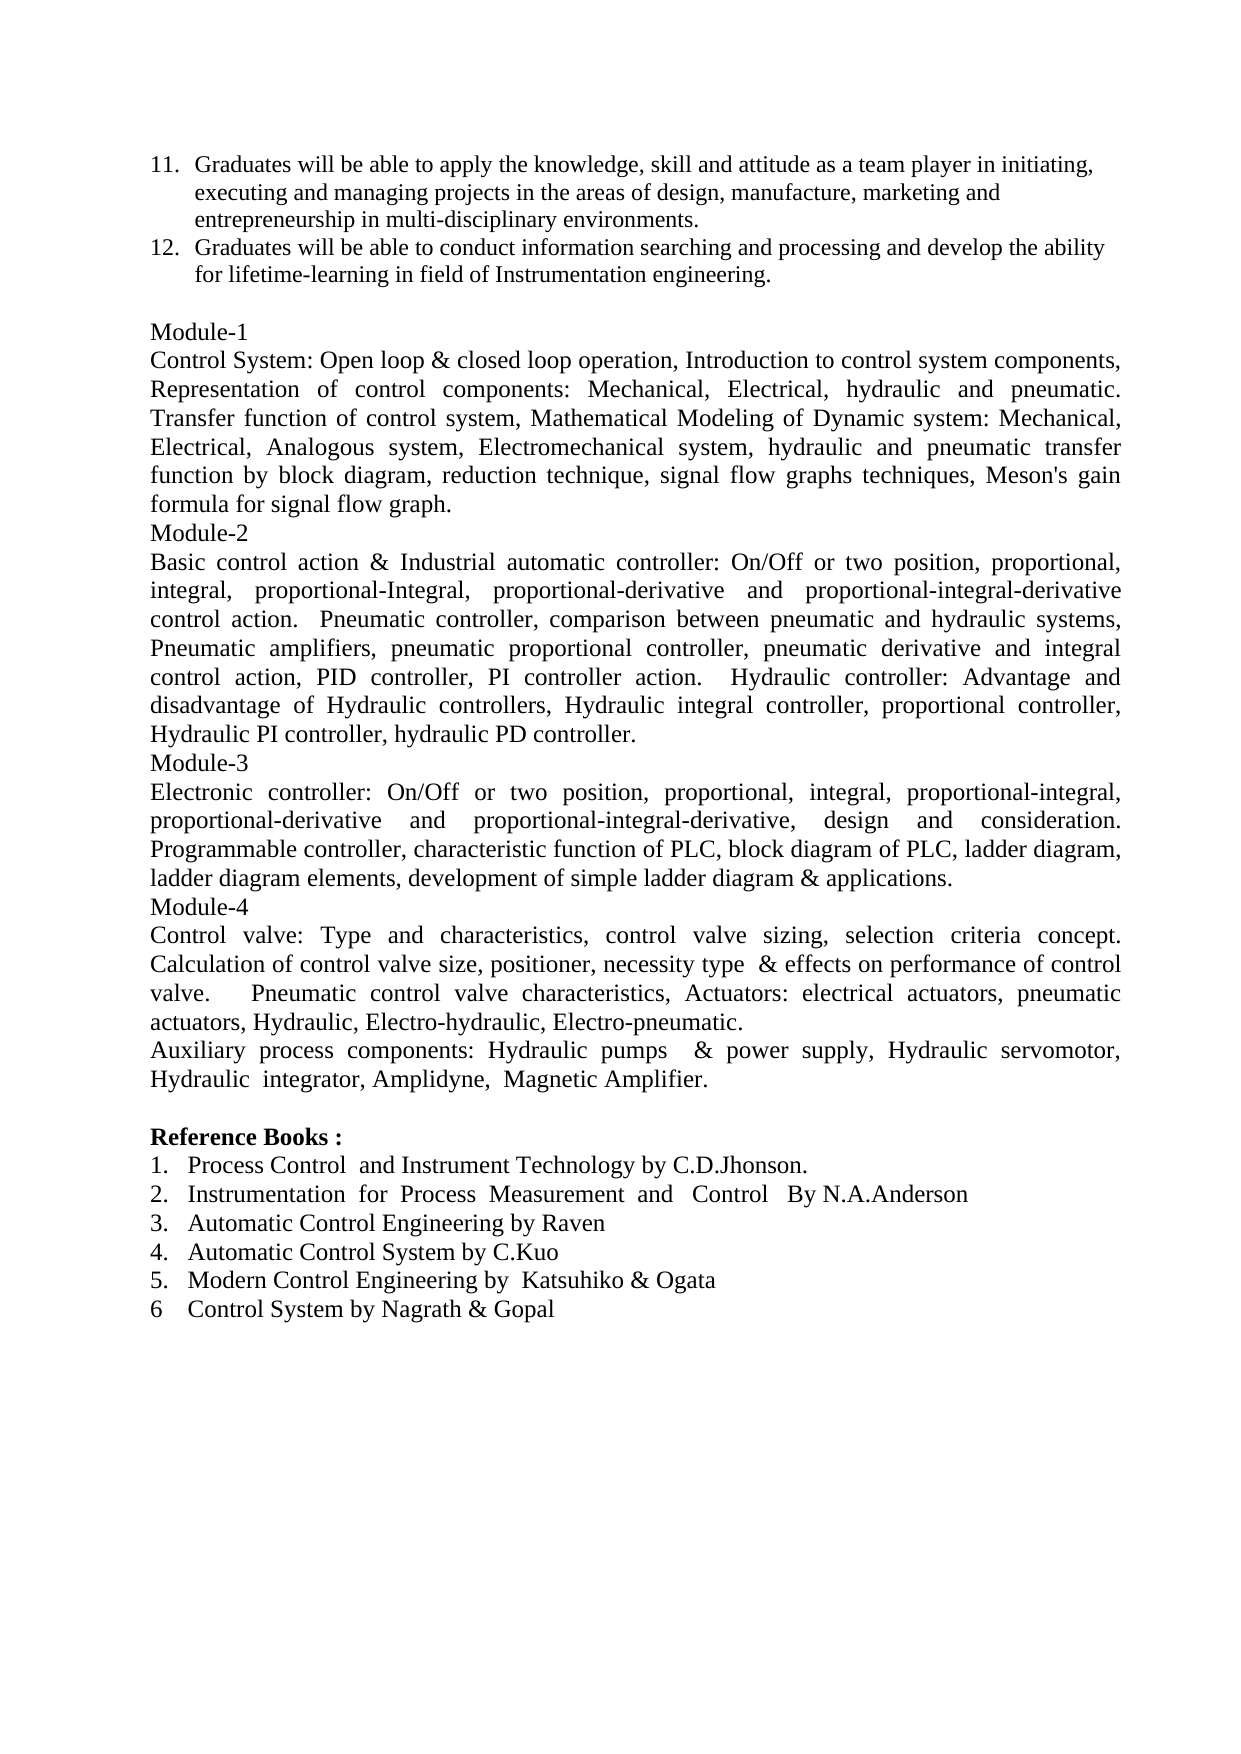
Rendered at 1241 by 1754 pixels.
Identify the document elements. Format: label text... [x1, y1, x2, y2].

text 1. Process Control and Instrument Technology by C.D.Jhonson. [150, 1151, 1122, 1179]
text Electronic controller: On/Off or two position, proportional, integral, proportional-integral, proportional-derivative and proportional-integral-derivative, design and consideration. Programmable controller, characteristic function of PLC, block diagram of PLC, ladder diagram, ladder diagram elements, development of simple ladder diagram & applications. [150, 777, 1122, 892]
text Auxiliary process components: Hydraulic pumps & power supply, Hydraulic servomotor, Hydraulic integrator, Amplidyne, Magnetic Amplifier. [150, 1036, 1122, 1093]
text Reference Books : [150, 1122, 1122, 1151]
list Graduates will be able to apply the knowledge, skill and attitude as a team player in initiating, executing and managing projects in the areas of design, manufacture, marketing and entrepreneurship in multi-disciplinary environments. [150, 150, 1122, 233]
text Module-1 [150, 317, 1122, 346]
text 3. Automatic Control Engineering by Raven [150, 1208, 1122, 1237]
text Basic control action & Industrial automatic controller: On/Off or two position, proportional, integral, proportional-Integral, proportional-derivative and proportional-integral-derivative control action. Pneumatic controller, comparison between pneumatic and hydraulic systems, Pneumatic amplifiers, pneumatic proportional controller, pneumatic derivative and integral control action, PID controller, PI controller action. Hydraulic controller: Advantage and disadvantage of Hydraulic controllers, Hydraulic integral controller, proportional controller, Hydraulic PI controller, hydraulic PD controller. [150, 547, 1122, 748]
text Control valve: Type and characteristics, control valve sizing, selection criteria concept. Calculation of control valve size, positioner, necessity type & effects on performance of control valve. Pneumatic control valve characteristics, Actuators: electrical actuators, pneumatic actuators, Hydraulic, Electro-hydraulic, Electro-pneumatic. [150, 921, 1122, 1036]
text Module-2 [150, 518, 1122, 547]
text Module-4 [150, 892, 1122, 921]
text Module-3 [150, 748, 1122, 777]
text Control System: Open loop & closed loop operation, Introduction to control system components, Representation of control components: Mechanical, Electrical, hydraulic and pneumatic. Transfer function of control system, Mathematical Modeling of Dynamic system: Mechanical, Electrical, Analogous system, Electromechanical system, hydraulic and pneumatic transfer function by block diagram, reduction technique, signal flow graphs techniques, Meson's gain formula for signal flow graph. [150, 346, 1122, 518]
text 6 Control System by Nagrath & Gopal [150, 1294, 1122, 1323]
text 5. Modern Control Engineering by Katsuhiko & Ogata [150, 1266, 1122, 1294]
list Graduates will be able to conduct information searching and processing and develop the ability for lifetime-learning in field of Instrumentation engineering. [150, 233, 1122, 288]
text 4. Automatic Control System by C.Kuo [150, 1237, 1122, 1266]
text 2. Instrumentation for Process Measurement and Control By N.A.Anderson [150, 1179, 1122, 1208]
